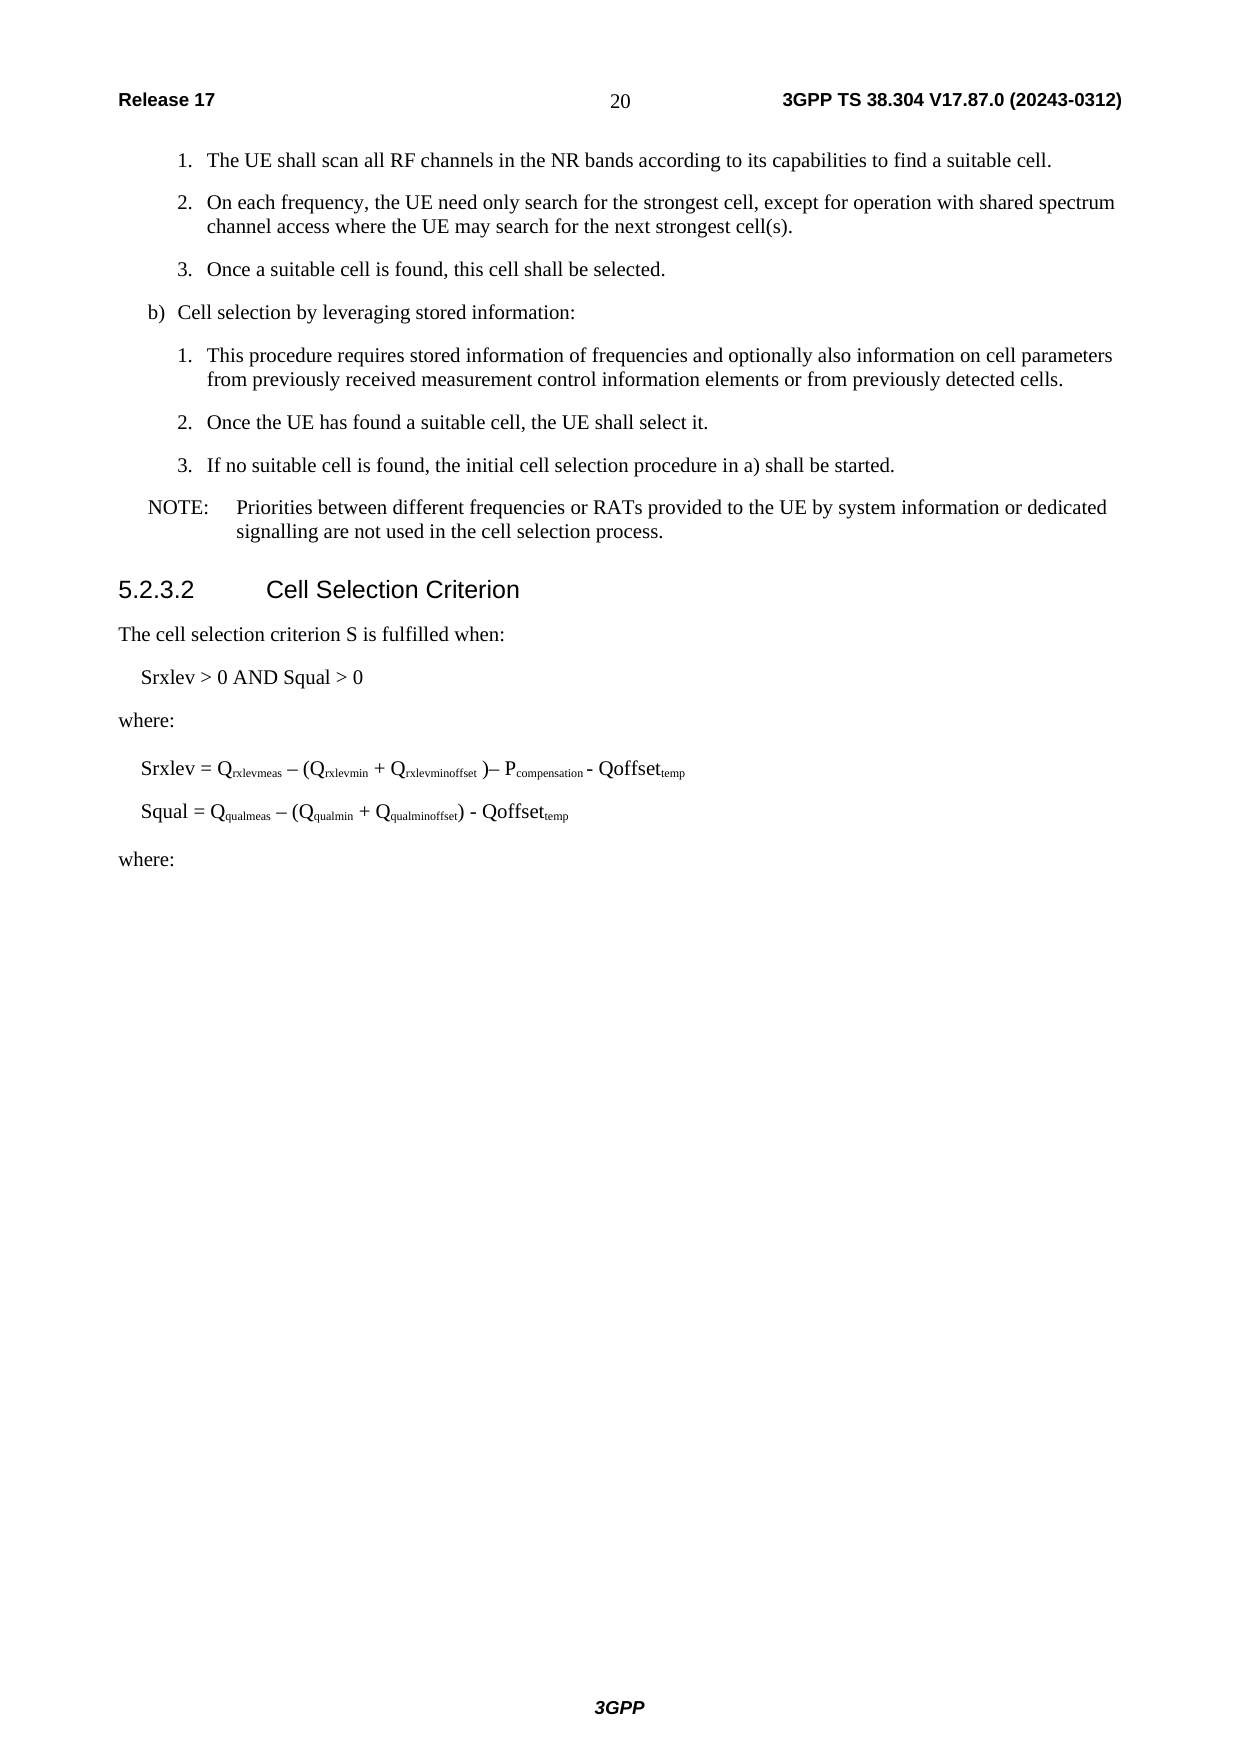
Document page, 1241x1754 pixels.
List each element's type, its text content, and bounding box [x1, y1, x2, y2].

table_header Srxlev = Qrxlevmeas – (Qrxlevmin + Qrxlevminoffset )– Pcompensation - Qoffsettemp Squal = Qqualmeas – (Qqualmin + Qqualminoffset) - Qoffsettemp [129, 751, 776, 847]
text 3. If no suitable cell is found, the initial cell selection procedure in a) shall be started. [177, 452, 1122, 477]
text where: [118, 847, 1122, 871]
table_header Srxlev > 0 AND Squal > 0 [129, 665, 424, 708]
text 2. Once the UE has found a suitable cell, the UE shall select it. [177, 410, 1122, 434]
text where: [118, 708, 1122, 732]
text 1. The UE shall scan all RF channels in the NR bands according to its capabilities to find a suitable cell. [177, 147, 1122, 172]
text NOTE: Priorities between different frequencies or RATs provided to the UE by system information or dedicated signalling are not used in the cell selection process. [148, 495, 1122, 543]
text b) Cell selection by leveraging stored information: [148, 300, 1122, 324]
text The cell selection criterion S is fulfilled when: [118, 622, 1122, 646]
text 2. On each frequency, the UE need only search for the strongest cell, except for operation with shared spectrum channel access where the UE may search for the next strongest cell(s). [177, 190, 1122, 238]
subtitle 5.2.3.2 Cell Selection Criterion [118, 575, 1122, 603]
text 3. Once a suitable cell is found, this cell shall be selected. [177, 257, 1122, 281]
text 1. This procedure requires stored information of frequencies and optionally also information on cell parameters from previously received measurement control information elements or from previously detected cells. [177, 343, 1122, 391]
